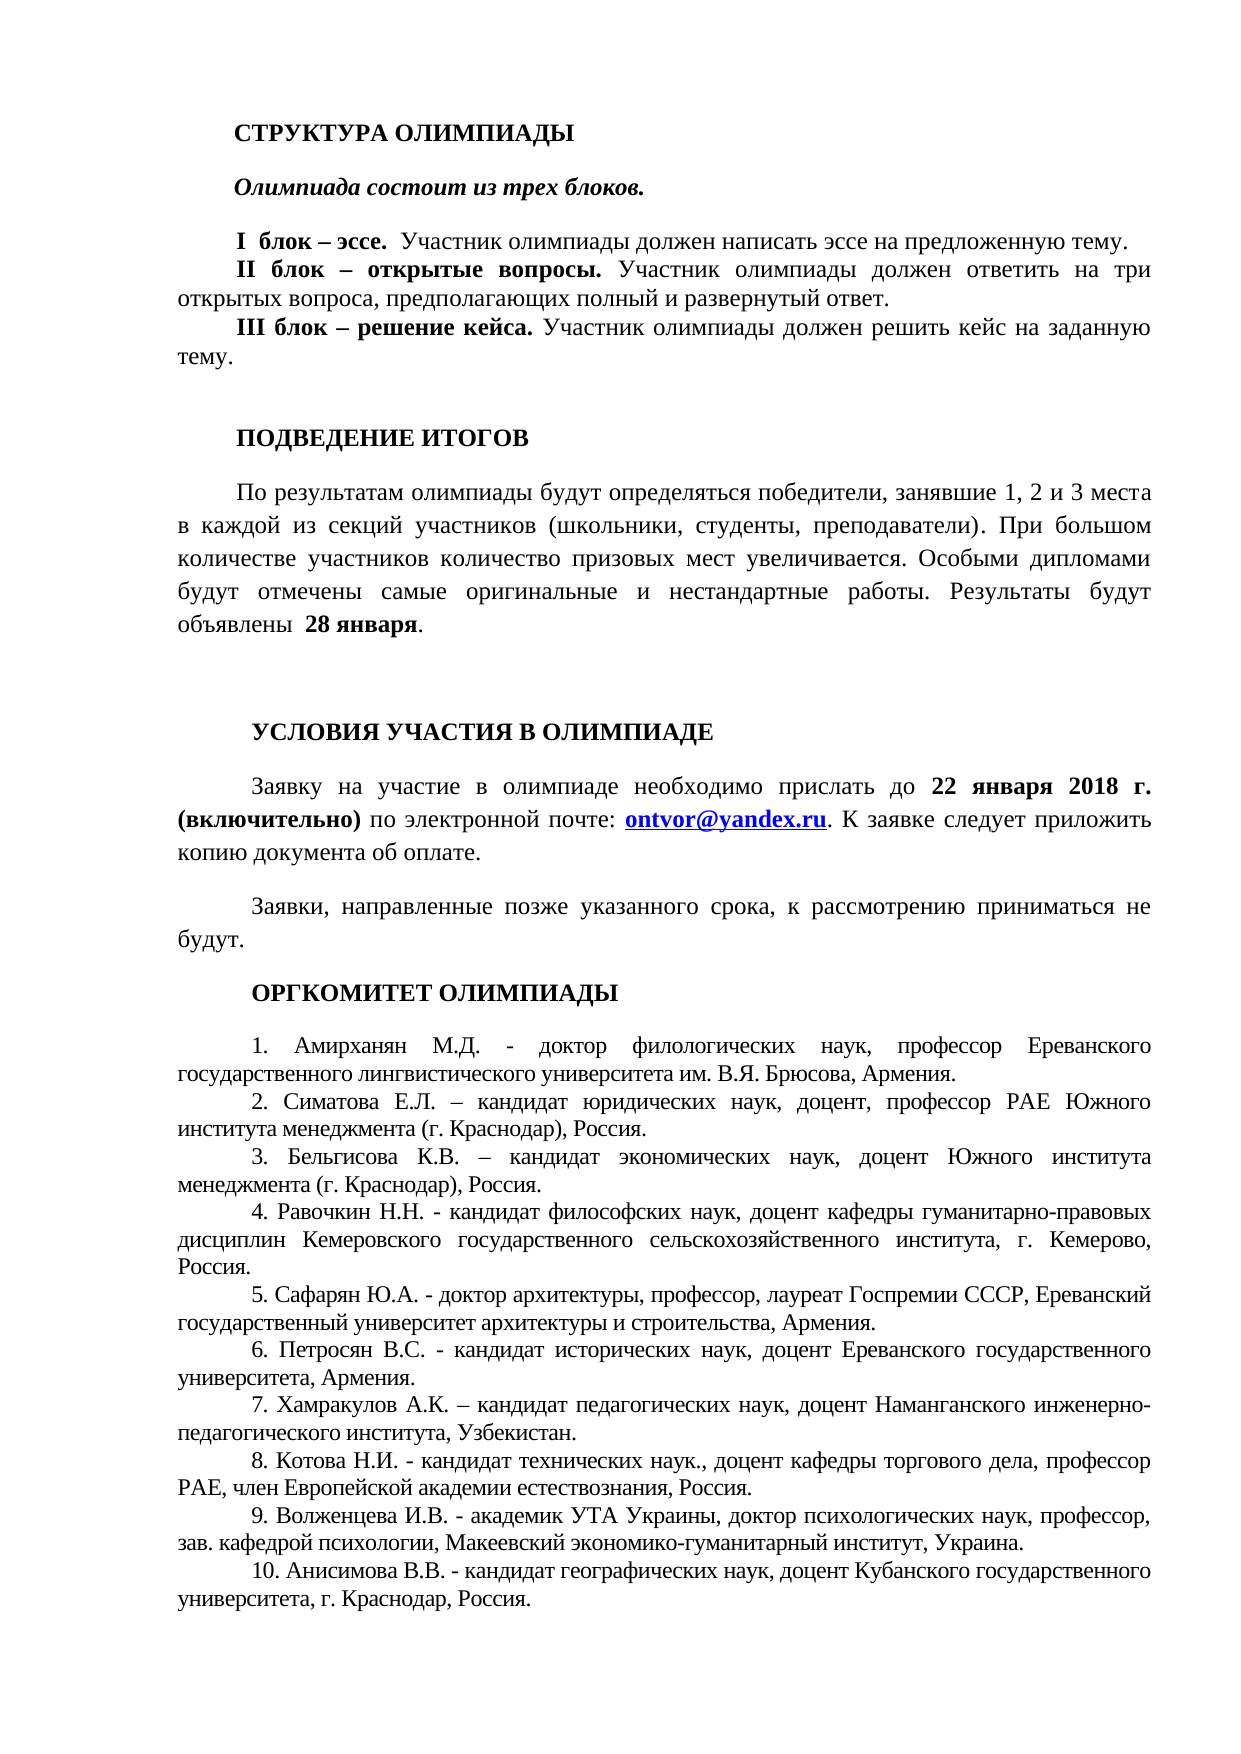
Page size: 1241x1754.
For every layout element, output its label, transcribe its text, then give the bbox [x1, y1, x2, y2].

text СТРУКТУРА ОЛИМПИАДЫ [177, 118, 1152, 147]
text 6. Петросян В.С. - кандидат исторических наук, доцент Ереванского государственного университета, Армения. [177, 1335, 1152, 1390]
text 7. Хамракулов А.К. – кандидат педагогических наук, доцент Наманганского инженерно-педагогического института, Узбекистан. [177, 1390, 1152, 1446]
text II блок – открытые вопросы. Участник олимпиады должен ответить на три открытых вопроса, предполагающих полный и развернутый ответ. [177, 254, 1152, 312]
text ПОДВЕДЕНИЕ ИТОГОВ [177, 423, 1152, 452]
text УСЛОВИЯ УЧАСТИЯ В ОЛИМПИАДЕ [177, 717, 1152, 746]
text По результатам олимпиады будут определяться победители, занявшие 1, 2 и 3 места в каждой из секций участников (школьники, студенты, преподаватели). При большом количестве участников количество призовых мест увеличивается. Особыми дипломами будут отмечены самые оригинальные и нестандартные работы. Результаты будут объявлены 28 января. [177, 477, 1152, 638]
text 3. Бельгисова К.В. – кандидат экономических наук, доцент Южного института менеджмента (г. Краснодар), Россия. [177, 1142, 1152, 1197]
text 9. Волженцева И.В. - академик УТА Украины, доктор психологических наук, профессор, зав. кафедрой психологии, Макеевский экономико-гуманитарный институт, Украина. [177, 1501, 1152, 1556]
text 4. Равочкин Н.Н. - кандидат философских наук, доцент кафедры гуманитарно-правовых дисциплин Кемеровского государственного сельскохозяйственного института, г. Кемерово, Россия. [177, 1197, 1152, 1280]
text Олимпиада состоит из трех блоков. [177, 172, 1152, 201]
text III блок – решение кейса. Участник олимпиады должен решить кейс на заданную тему. [177, 312, 1152, 369]
text I блок – эссе. Участник олимпиады должен написать эссе на предложенную тему. [177, 226, 1152, 254]
text 1. Амирханян М.Д. - доктор филологических наук, профессор Ереванского государственного лингвистического университета им. В.Я. Брюсова, Армения. [177, 1032, 1152, 1087]
text ОРГКОМИТЕТ ОЛИМПИАДЫ [177, 978, 1152, 1006]
text Заявки, направленные позже указанного срока, к рассмотрению приниматься не будут. [177, 891, 1152, 953]
text 8. Котова Н.И. - кандидат технических наук., доцент кафедры торгового дела, профессор РАЕ, член Европейской академии естествознания, Россия. [177, 1446, 1152, 1501]
text 5. Сафарян Ю.А. - доктор архитектуры, профессор, лауреат Госпремии СССР, Ереванский государственный университет архитектуры и строительства, Армения. [177, 1280, 1152, 1335]
text 10. Анисимова В.В. - кандидат географических наук, доцент Кубанского государственного университета, г. Краснодар, Россия. [177, 1556, 1152, 1611]
text Заявку на участие в олимпиаде необходимо прислать до 22 января 2018 г. (включительно) по электронной почте: ontvor@yandex.ru. К заявке следует приложить копию документа об оплате. [177, 771, 1152, 866]
text 2. Симатова Е.Л. – кандидат юридических наук, доцент, профессор РАЕ Южного института менеджмента (г. Краснодар), Россия. [177, 1087, 1152, 1142]
